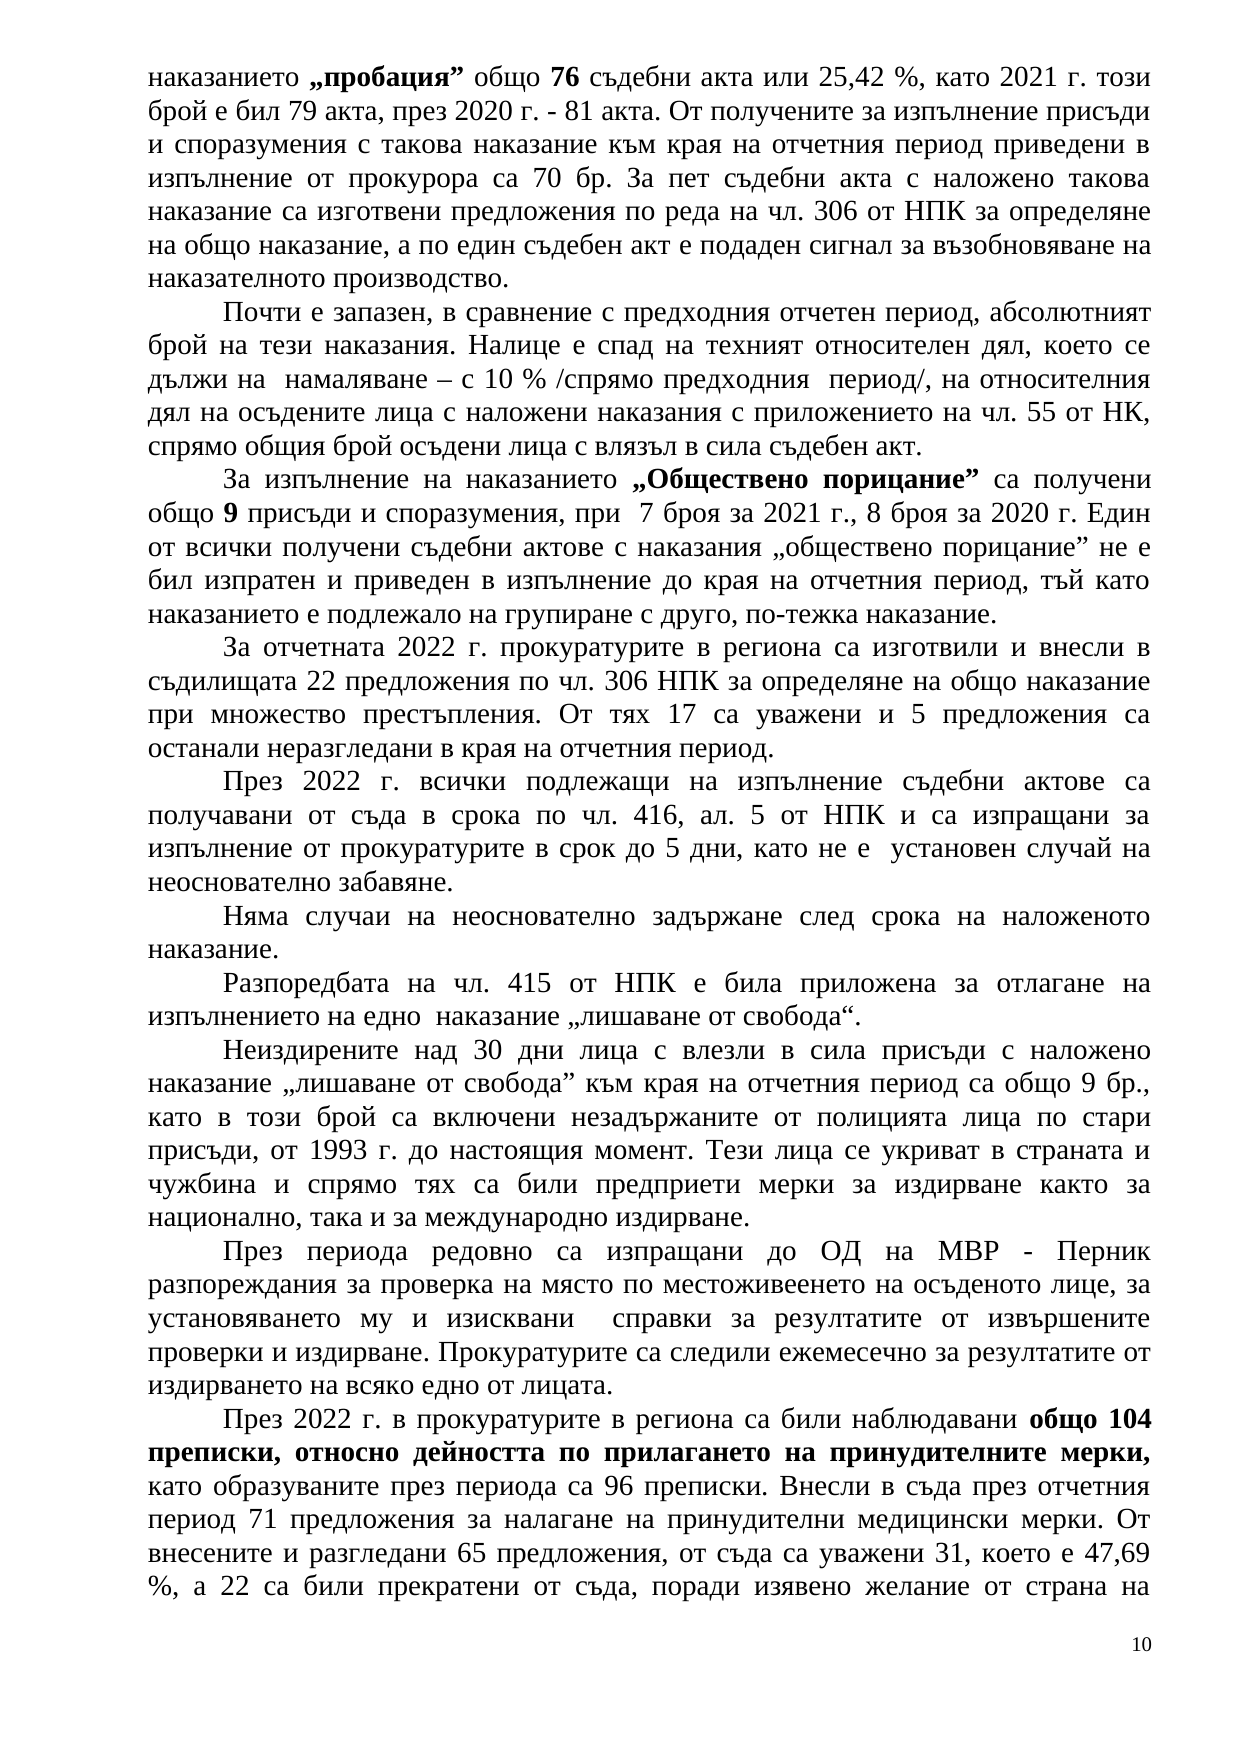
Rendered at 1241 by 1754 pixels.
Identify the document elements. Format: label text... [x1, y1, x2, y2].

text Почти е запазен, в сравнение с предходния отчетен период, абсолютният брой на тези наказания. Налице е спад на техният относителен дял, което се дължи на намаляване – с 10 % /спрямо предходния период/, на относителния дял на осъдените лица с наложени наказания с приложението на чл. 55 от НК, спрямо общия брой осъдени лица с влязъл в сила съдебен акт. [148, 294, 1152, 462]
text През 2022 г. всички подлежащи на изпълнение съдебни актове са получавани от съда в срока по чл. 416, ал. 5 от НПК и са изпращани за изпълнение от прокуратурите в срок до 5 дни, като не е установен случай на неоснователно забавяне. [148, 763, 1152, 898]
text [148, 1401, 1152, 1602]
text Няма случаи на неоснователно задържане след срока на наложеното наказание. [148, 898, 1152, 965]
text Неиздирените над 30 дни лица с влезли в сила присъди с наложено наказание „лишаване от свобода” към края на отчетния период са общо 9 бр., като в този брой са включени незадържаните от полицията лица по стари присъди, от . до настоящия момент. Тези лица се укриват в страната и чужбина и спрямо тях са били предприети мерки за издирване както за национално, така и за международно издирване. [148, 1032, 1152, 1233]
text За изпълнение на наказанието „Обществено порицание” са получени общо 9 присъди и споразумения, при 7 броя за 2021 г., 8 броя за 2020 г. Един от всички получени съдебни актове с наказания „обществено порицание” не е бил изпратен и приведен в изпълнение до края на отчетния период, тъй като наказанието е подлежало на групиране с друго, по-тежка наказание. [148, 462, 1152, 629]
text Разпоредбата на чл. 415 от НПК е била приложена за отлагане на изпълнението на едно наказание „лишаване от свобода“. [148, 965, 1152, 1032]
text През периода редовно са изпращани до ОД на МВР - Перник разпореждания за проверка на място по местоживеенето на осъденото лице, за установяването му и изисквани справки за резултатите от извършените проверки и издирване. Прокуратурите са следили ежемесечно за резултатите от издирването на всяко едно от лицата. [148, 1233, 1152, 1401]
text За отчетната 2022 г. прокуратурите в региона са изготвили и внесли в съдилищата 22 предложения по чл. 306 НПК за определяне на общо наказание при множество престъпления. От тях 17 са уважени и 5 предложения са останали неразгледани в края на отчетния период. [148, 629, 1152, 763]
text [148, 59, 1152, 294]
